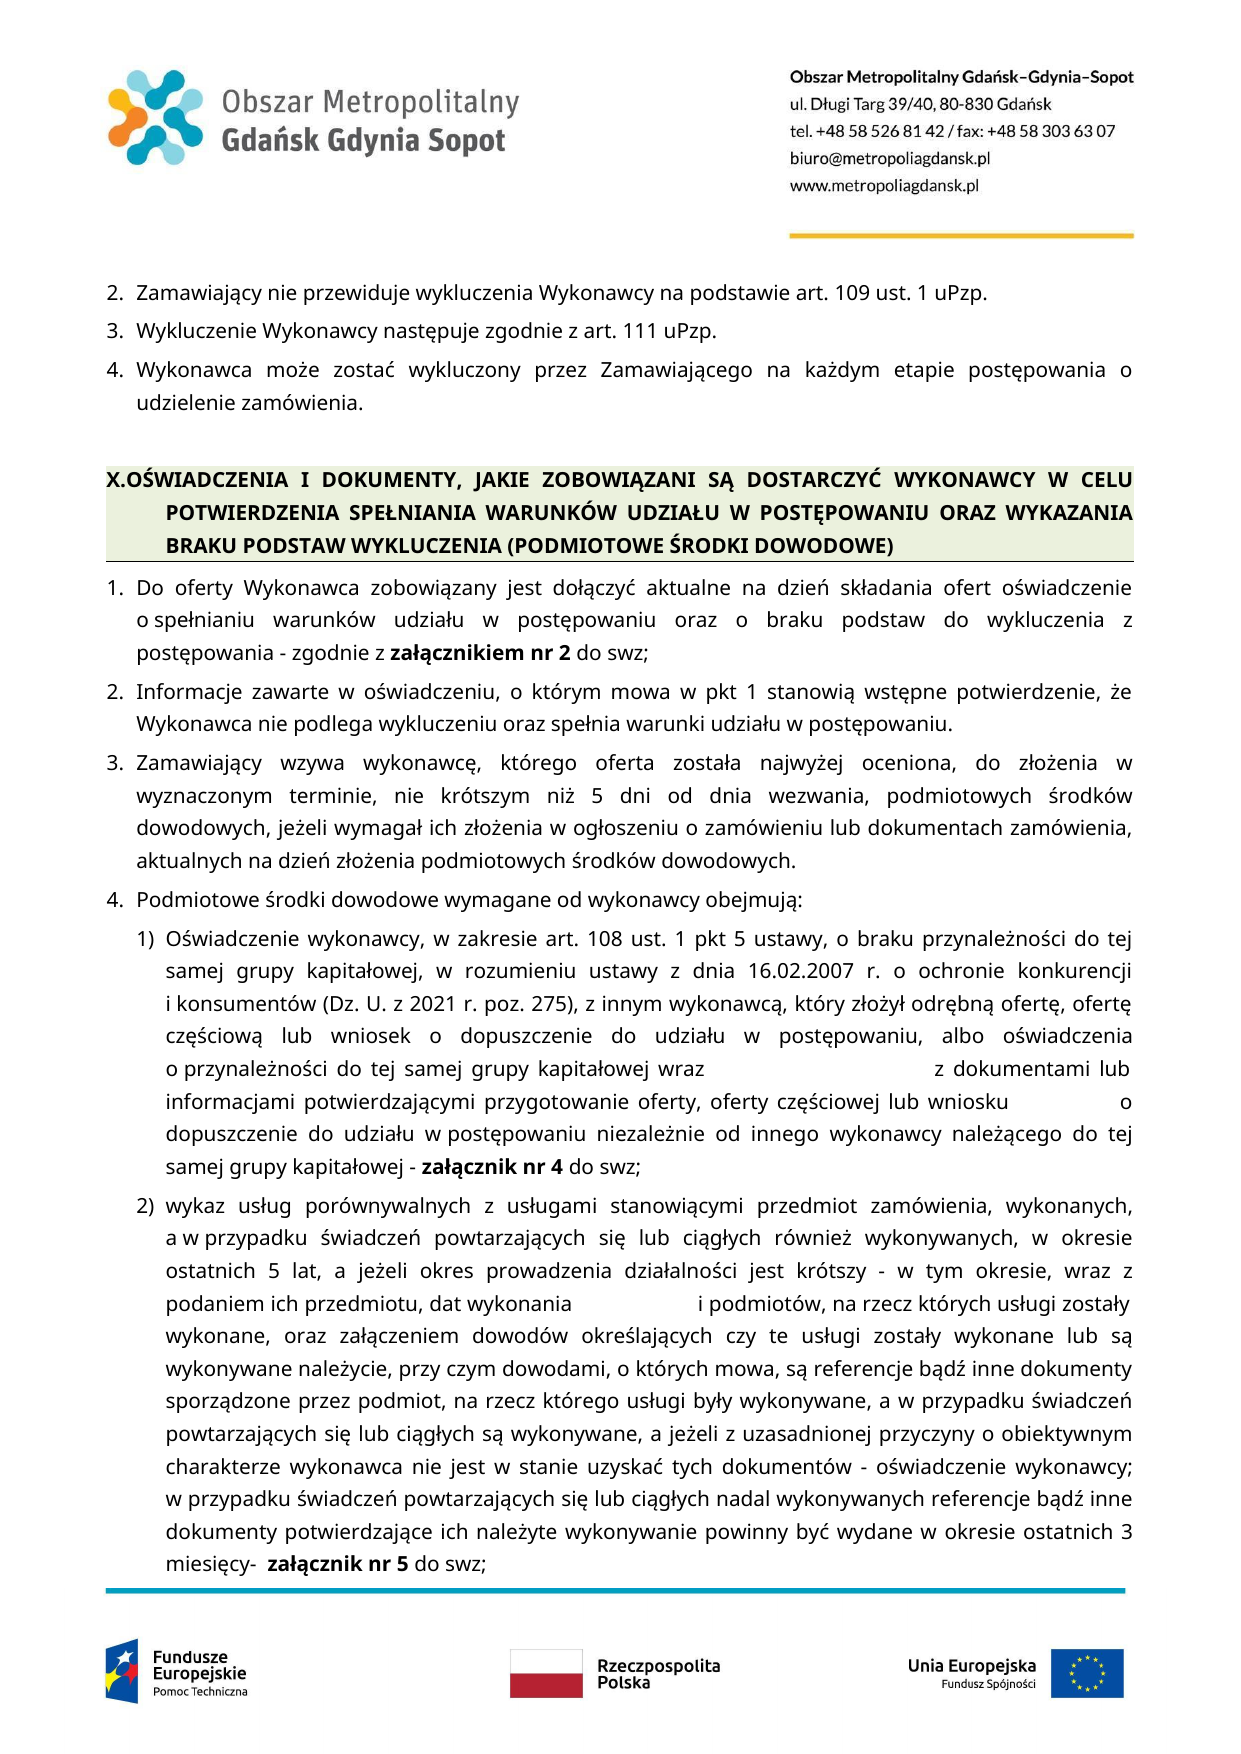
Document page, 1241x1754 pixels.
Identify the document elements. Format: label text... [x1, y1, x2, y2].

text 4. Podmiotowe środki dowodowe wymagane od wykonawcy obejmują: [106, 885, 1134, 913]
text 2) wykaz usług porównywalnych z usługami stanowiącymi przedmiot zamówienia, wykonanych, a w przypadku świadczeń powtarzających się lub ciągłych również wykonywanych, w okresie ostatnich 5 lat, a jeżeli okres prowadzenia działalności jest krótszy - w tym okresie, wraz z podaniem ich przedmiotu, dat wykonania i podmiotów, na rzecz których usługi zostały wykonane, oraz załączeniem dowodów określających czy te usługi zostały wykonane lub są wykonywane należycie, przy czym dowodami, o których mowa, są referencje bądź inne dokumenty sporządzone przez podmiot, na rzecz którego usługi były wykonywane, a w przypadku świadczeń powtarzających się lub ciągłych są wykonywane, a jeżeli z uzasadnionej przyczyny o obiektywnym charakterze wykonawca nie jest w stanie uzyskać tych dokumentów - oświadczenie wykonawcy; w przypadku świadczeń powtarzających się lub ciągłych nadal wykonywanych referencje bądź inne dokumenty potwierdzające ich należyte wykonywanie powinny być wydane w okresie ostatnich 3 miesięcy- załącznik nr 5 do swz; [136, 1191, 1134, 1578]
text X.OŚWIADCZENIA I DOKUMENTY, JAKIE ZOBOWIĄZANI SĄ DOSTARCZYĆ WYKONAWCY W CELU POTWIERDZENIA SPEŁNIANIA WARUNKÓW UDZIAŁU W POSTĘPOWANIU ORAZ WYKAZANIA BRAKU PODSTAW WYKLUCZENIA (PODMIOTOWE ŚRODKI DOWODOWE) [106, 466, 1134, 561]
list Wykonawca może zostać wykluczony przez Zamawiającego na każdym etapie postępowania o udzielenie zamówienia. [106, 355, 1134, 416]
text 1. Do oferty Wykonawca zobowiązany jest dołączyć aktualne na dzień składania ofert oświadczenie o spełnianiu warunków udziału w postępowaniu oraz o braku podstaw do wykluczenia z postępowania - zgodnie z załącznikiem nr 2 do swz; [106, 573, 1134, 666]
text 1) Oświadczenie wykonawcy, w zakresie art. 108 ust. 1 pkt 5 ustawy, o braku przynależności do tej samej grupy kapitałowej, w rozumieniu ustawy z dnia 16.02.2007 r. o ochronie konkurencji i konsumentów (Dz. U. z 2021 r. poz. 275), z innym wykonawcą, który złożył odrębną ofertę, ofertę częściową lub wniosek o dopuszczenie do udziału w postępowaniu, albo oświadczenia o przynależności do tej samej grupy kapitałowej wraz z dokumentami lub informacjami potwierdzającymi przygotowanie oferty, oferty częściowej lub wniosku o dopuszczenie do udziału w postępowaniu niezależnie od innego wykonawcy należącego do tej samej grupy kapitałowej - załącznik nr 4 do swz; [136, 924, 1134, 1181]
list Zamawiający nie przewiduje wykluczenia Wykonawcy na podstawie art. 109 ust. 1 uPzp. [106, 278, 1134, 306]
text 3. Zamawiający wzywa wykonawcę, którego oferta została najwyżej oceniona, do złożenia w wyznaczonym terminie, nie krótszym niż 5 dni od dnia wezwania, podmiotowych środków dowodowych, jeżeli wymagał ich złożenia w ogłoszeniu o zamówieniu lub dokumentach zamówienia, aktualnych na dzień złożenia podmiotowych środków dowodowych. [106, 748, 1134, 874]
list Wykluczenie Wykonawcy następuje zgodnie z art. 111 uPzp. [106, 316, 1134, 345]
text 2. Informacje zawarte w oświadczeniu, o którym mowa w pkt 1 stanowią wstępne potwierdzenie, że Wykonawca nie podlega wykluczeniu oraz spełnia warunki udziału w postępowaniu. [106, 677, 1134, 738]
picture [2, 0, 1240, 242]
picture [0, 1588, 1231, 1754]
